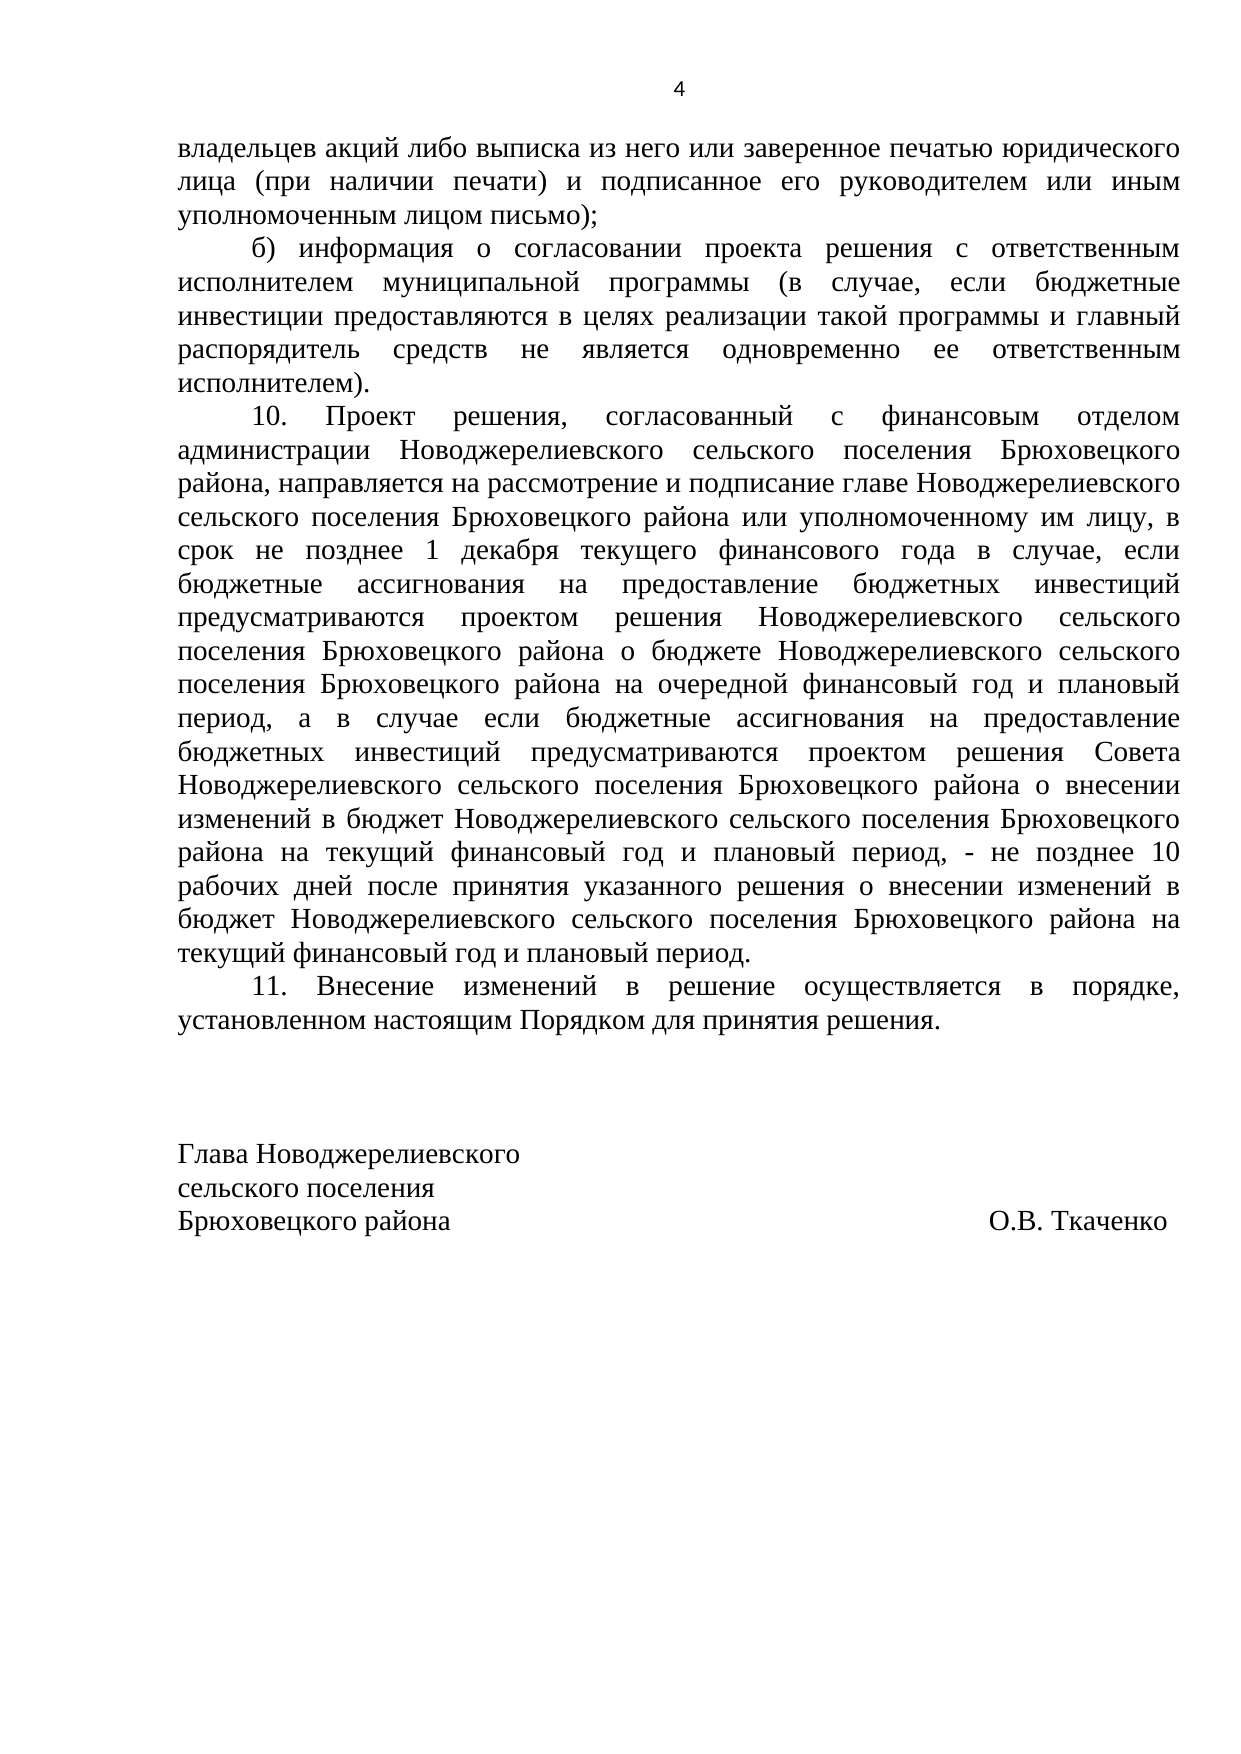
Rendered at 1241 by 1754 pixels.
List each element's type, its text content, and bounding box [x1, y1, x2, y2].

text 11. Внесение изменений в решение осуществляется в порядке, установленном настоящим Порядком для принятия решения. [177, 968, 1181, 1036]
text Брюховецкого района О.В. Ткаченко [177, 1203, 1181, 1237]
text б) информация о согласовании проекта решения с ответственным исполнителем муниципальной программы (в случае, если бюджетные инвестиции предоставляются в целях реализации такой программы и главный распорядитель средств не является одновременно ее ответственным исполнителем). [177, 231, 1181, 398]
text Глава Новоджерелиевского [177, 1136, 1181, 1170]
text 10. Проект решения, согласованный с финансовым отделом администрации Новоджерелиевского сельского поселения Брюховецкого района, направляется на рассмотрение и подписание главе Новоджерелиевского сельского поселения Брюховецкого района или уполномоченному им лицу, в срок не позднее 1 декабря текущего финансового года в случае, если бюджетные ассигнования на предоставление бюджетных инвестиций предусматриваются проектом решения Новоджерелиевского сельского поселения Брюховецкого района о бюджете Новоджерелиевского сельского поселения Брюховецкого района на очередной финансовый год и плановый период, а в случае если бюджетные ассигнования на предоставление бюджетных инвестиций предусматриваются проектом решения Совета Новоджерелиевского сельского поселения Брюховецкого района о внесении изменений в бюджет Новоджерелиевского сельского поселения Брюховецкого района на текущий финансовый год и плановый период, - не позднее 10 рабочих дней после принятия указанного решения о внесении изменений в бюджет Новоджерелиевского сельского поселения Брюховецкого района на текущий финансовый год и плановый период. [177, 398, 1181, 968]
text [177, 130, 1181, 231]
text сельского поселения [177, 1170, 1181, 1203]
